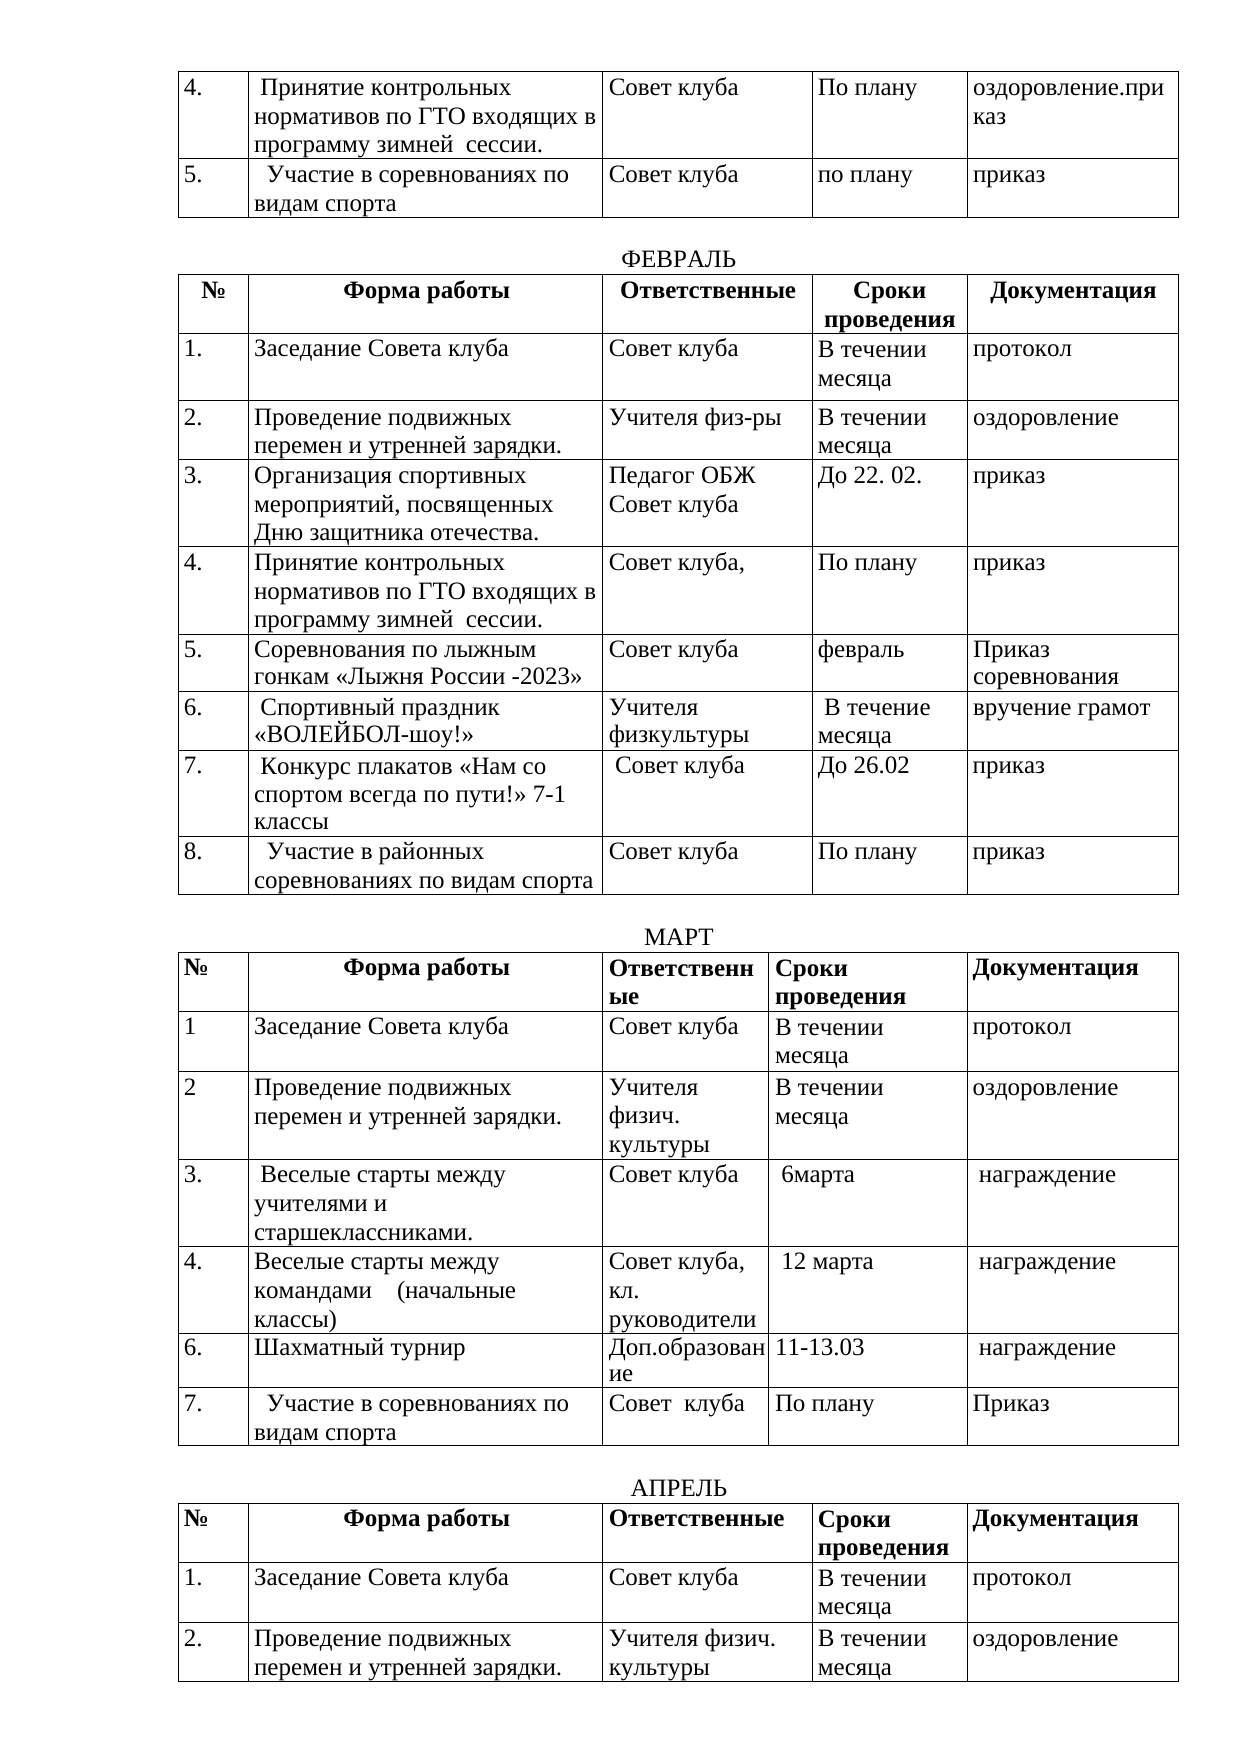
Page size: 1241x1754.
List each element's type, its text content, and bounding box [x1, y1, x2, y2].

table_cell В течении месяца [813, 1623, 967, 1681]
table_cell В течение месяца [813, 692, 967, 750]
table_cell оздоровление [968, 401, 1178, 459]
table_cell ФЕВРАЛЬ [178, 218, 1178, 274]
table_cell МАРТ [178, 895, 1178, 952]
table_cell Заседание Совета клуба [249, 334, 602, 400]
table_cell 2 [179, 1072, 248, 1158]
table_cell Совет клуба [603, 159, 812, 217]
table_cell приказ [968, 751, 1178, 836]
table_cell До 26.02 [813, 751, 967, 836]
table_cell Сроки проведения [813, 1504, 967, 1562]
table_cell В течении месяца [769, 1072, 967, 1158]
table_cell 2. [179, 1623, 248, 1681]
table_cell Форма работы [249, 1504, 602, 1562]
table_header 4. [179, 72, 248, 158]
table_cell По плану [813, 837, 967, 894]
table_cell По плану [769, 1388, 967, 1445]
table_header По плану [813, 72, 967, 158]
table_cell Сроки проведения [769, 953, 967, 1011]
table_cell № [179, 275, 248, 333]
table_cell Доп.образование [603, 1334, 768, 1387]
table_cell Учителя физич. культуры [603, 1072, 768, 1158]
table_cell приказ [968, 837, 1178, 894]
table_cell приказ [968, 159, 1178, 217]
table_cell протокол [968, 1012, 1178, 1071]
table_cell вручение грамот [968, 692, 1178, 750]
table_header Совет клуба [603, 72, 812, 158]
table_cell Проведение подвижных перемен и утренней зарядки. [249, 1072, 602, 1158]
table_cell Совет клуба [603, 837, 812, 894]
table_header оздоровление.при каз [968, 72, 1178, 158]
table_cell Документация [968, 953, 1178, 1011]
table_cell 8. [179, 837, 248, 894]
table_cell Организация спортивных мероприятий, посвященных Дню защитника отечества. [249, 460, 602, 546]
table_cell Заседание Совета клуба [249, 1563, 602, 1622]
table_cell Шахматный турнир [249, 1334, 602, 1387]
table_cell Участие в районных соревнованиях по видам спорта [249, 837, 602, 894]
table_cell 12 марта [769, 1247, 967, 1333]
table_cell награждение [968, 1334, 1178, 1387]
table_cell Ответственн ые [603, 953, 768, 1011]
table_cell № [179, 953, 248, 1011]
table_cell Документация [968, 1504, 1178, 1562]
table_cell № [179, 1504, 248, 1562]
table_cell 6. [179, 692, 248, 750]
table_cell протокол [968, 334, 1178, 400]
table_cell Принятие контрольных нормативов по ГТО входящих в программу зимней сессии. [249, 547, 602, 634]
table_header Принятие контрольных нормативов по ГТО входящих в программу зимней сессии. [249, 72, 602, 158]
table_cell До 22. 02. [813, 460, 967, 546]
table_cell 5. [179, 635, 248, 691]
table_cell 1. [179, 334, 248, 400]
table_cell Совет клуба [603, 1563, 812, 1622]
table_cell Участие в соревнованиях по видам спорта [249, 1388, 602, 1445]
table_cell Конкурс плакатов «Нам со спортом всегда по пути!» 7-1 классы [249, 751, 602, 836]
table_cell Ответственные [603, 275, 812, 333]
table_cell Веселые старты между командами (начальные классы) [249, 1247, 602, 1333]
table_cell приказ [968, 547, 1178, 634]
table_cell февраль [813, 635, 967, 691]
table_cell по плану [813, 159, 967, 217]
table_cell В течении месяца [769, 1012, 967, 1071]
table_cell Веселые старты между учителями и старшеклассниками. [249, 1160, 602, 1246]
table_cell Заседание Совета клуба [249, 1012, 602, 1071]
table_cell Совет клуба, [603, 547, 812, 634]
table_cell оздоровление [968, 1072, 1178, 1158]
table_cell оздоровление [968, 1623, 1178, 1681]
table_cell Проведение подвижных перемен и утренней зарядки. [249, 1623, 602, 1681]
table_cell протокол [968, 1563, 1178, 1622]
table_cell приказ [968, 460, 1178, 546]
table_cell Приказ [968, 1388, 1178, 1445]
table_cell Совет клуба [603, 334, 812, 400]
table_cell Форма работы [249, 275, 602, 333]
table_cell 4. [179, 1247, 248, 1333]
table_cell АПРЕЛЬ [178, 1446, 1178, 1503]
table_cell Документация [968, 275, 1178, 333]
table_cell Проведение подвижных перемен и утренней зарядки. [249, 401, 602, 459]
table_cell Совет клуба [603, 635, 812, 691]
table_cell 11-13.03 [769, 1334, 967, 1387]
table_cell 6. [179, 1334, 248, 1387]
table_cell Совет клуба, кл. руководители [603, 1247, 768, 1333]
table_cell Форма работы [249, 953, 602, 1011]
table_cell Спортивный праздник «ВОЛЕЙБОЛ-шоу!» [249, 692, 602, 750]
table_cell Ответственные [603, 1504, 812, 1562]
table_cell Совет клуба [603, 1012, 768, 1071]
table_cell Участие в соревнованиях по видам спорта [249, 159, 602, 217]
table_cell Учителя физкультуры [603, 692, 812, 750]
table_cell В течении месяца [813, 401, 967, 459]
table_cell Совет клуба [603, 1388, 768, 1445]
table_cell 7. [179, 1388, 248, 1445]
table_cell По плану [813, 547, 967, 634]
table_cell 6марта [769, 1160, 967, 1246]
table_cell Совет клуба [603, 1160, 768, 1246]
table_cell Приказ соревнования [968, 635, 1178, 691]
table_cell 5. [179, 159, 248, 217]
table_cell награждение [968, 1160, 1178, 1246]
table_cell 3. [179, 460, 248, 546]
table_cell Учителя физ-ры [603, 401, 812, 459]
table_cell 1. [179, 1563, 248, 1622]
table_cell 3. [179, 1160, 248, 1246]
table_cell Сроки проведения [813, 275, 967, 333]
table_cell Педагог ОБЖ Совет клуба [603, 460, 812, 546]
table_cell 4. [179, 547, 248, 634]
table_cell В течении месяца [813, 1563, 967, 1622]
table_cell Соревнования по лыжным гонкам «Лыжня России -2023» [249, 635, 602, 691]
table_cell 1 [179, 1012, 248, 1071]
table_cell награждение [968, 1247, 1178, 1333]
table_cell В течении месяца [813, 334, 967, 400]
table_cell 7. [179, 751, 248, 836]
table_cell 2. [179, 401, 248, 459]
table_cell Совет клуба [603, 751, 812, 836]
table_cell Учителя физич. культуры [603, 1623, 812, 1681]
